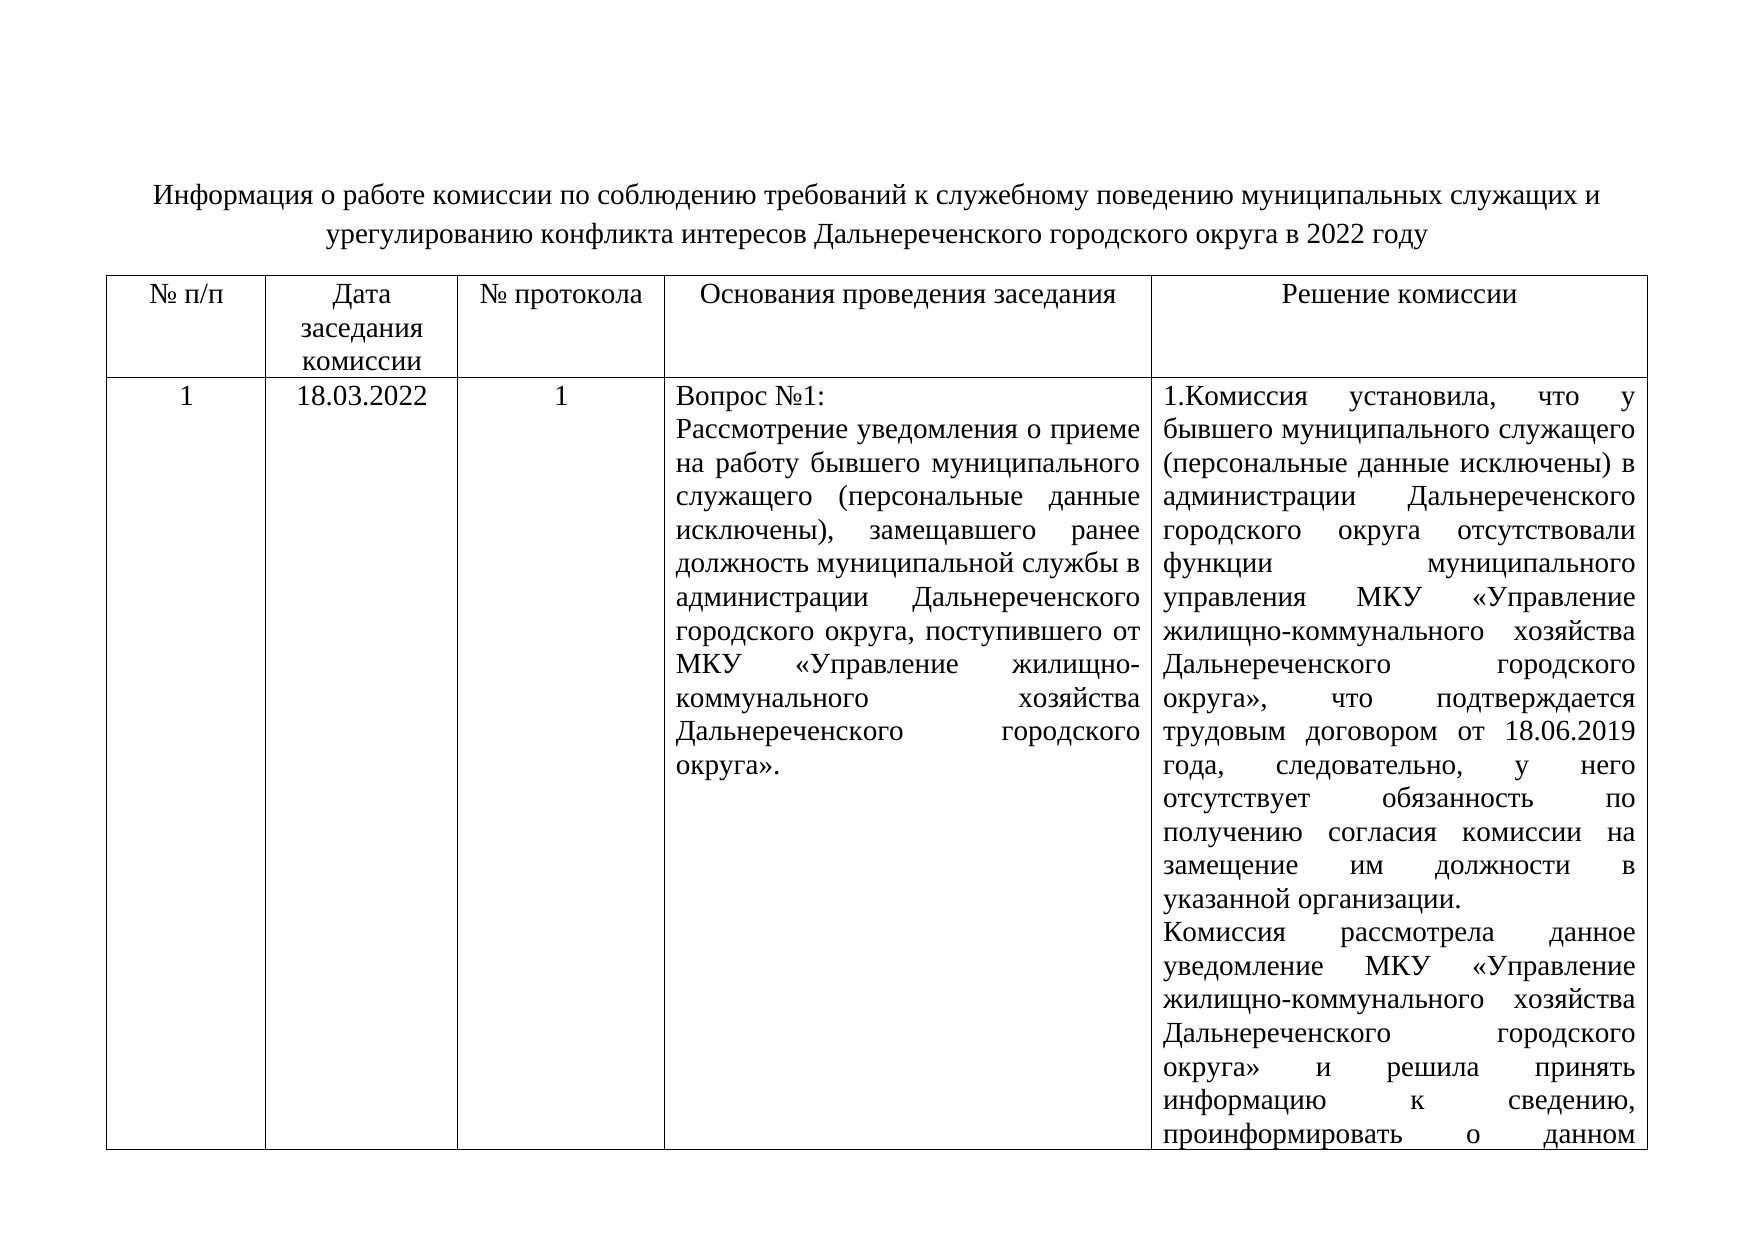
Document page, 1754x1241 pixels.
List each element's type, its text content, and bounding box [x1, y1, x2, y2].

table_cell 1 [458, 378, 664, 1149]
table_header Основания проведения заседания [665, 276, 1151, 377]
table_cell 1 [107, 378, 265, 1149]
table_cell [665, 378, 1151, 1149]
table_header № протокола [458, 276, 664, 377]
table_header Решение комиссии [1152, 276, 1647, 377]
text Информация о работе комиссии по соблюдению требований к служебному поведению муниципальных служащих и урегулированию конфликта интересов Дальнереченского городского округа в 2022 году [118, 177, 1636, 249]
table_header № п/п [107, 276, 265, 377]
table_header Дата заседания комиссии [266, 276, 457, 377]
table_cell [1152, 378, 1647, 1149]
table_cell 18.03.2022 [266, 378, 457, 1149]
